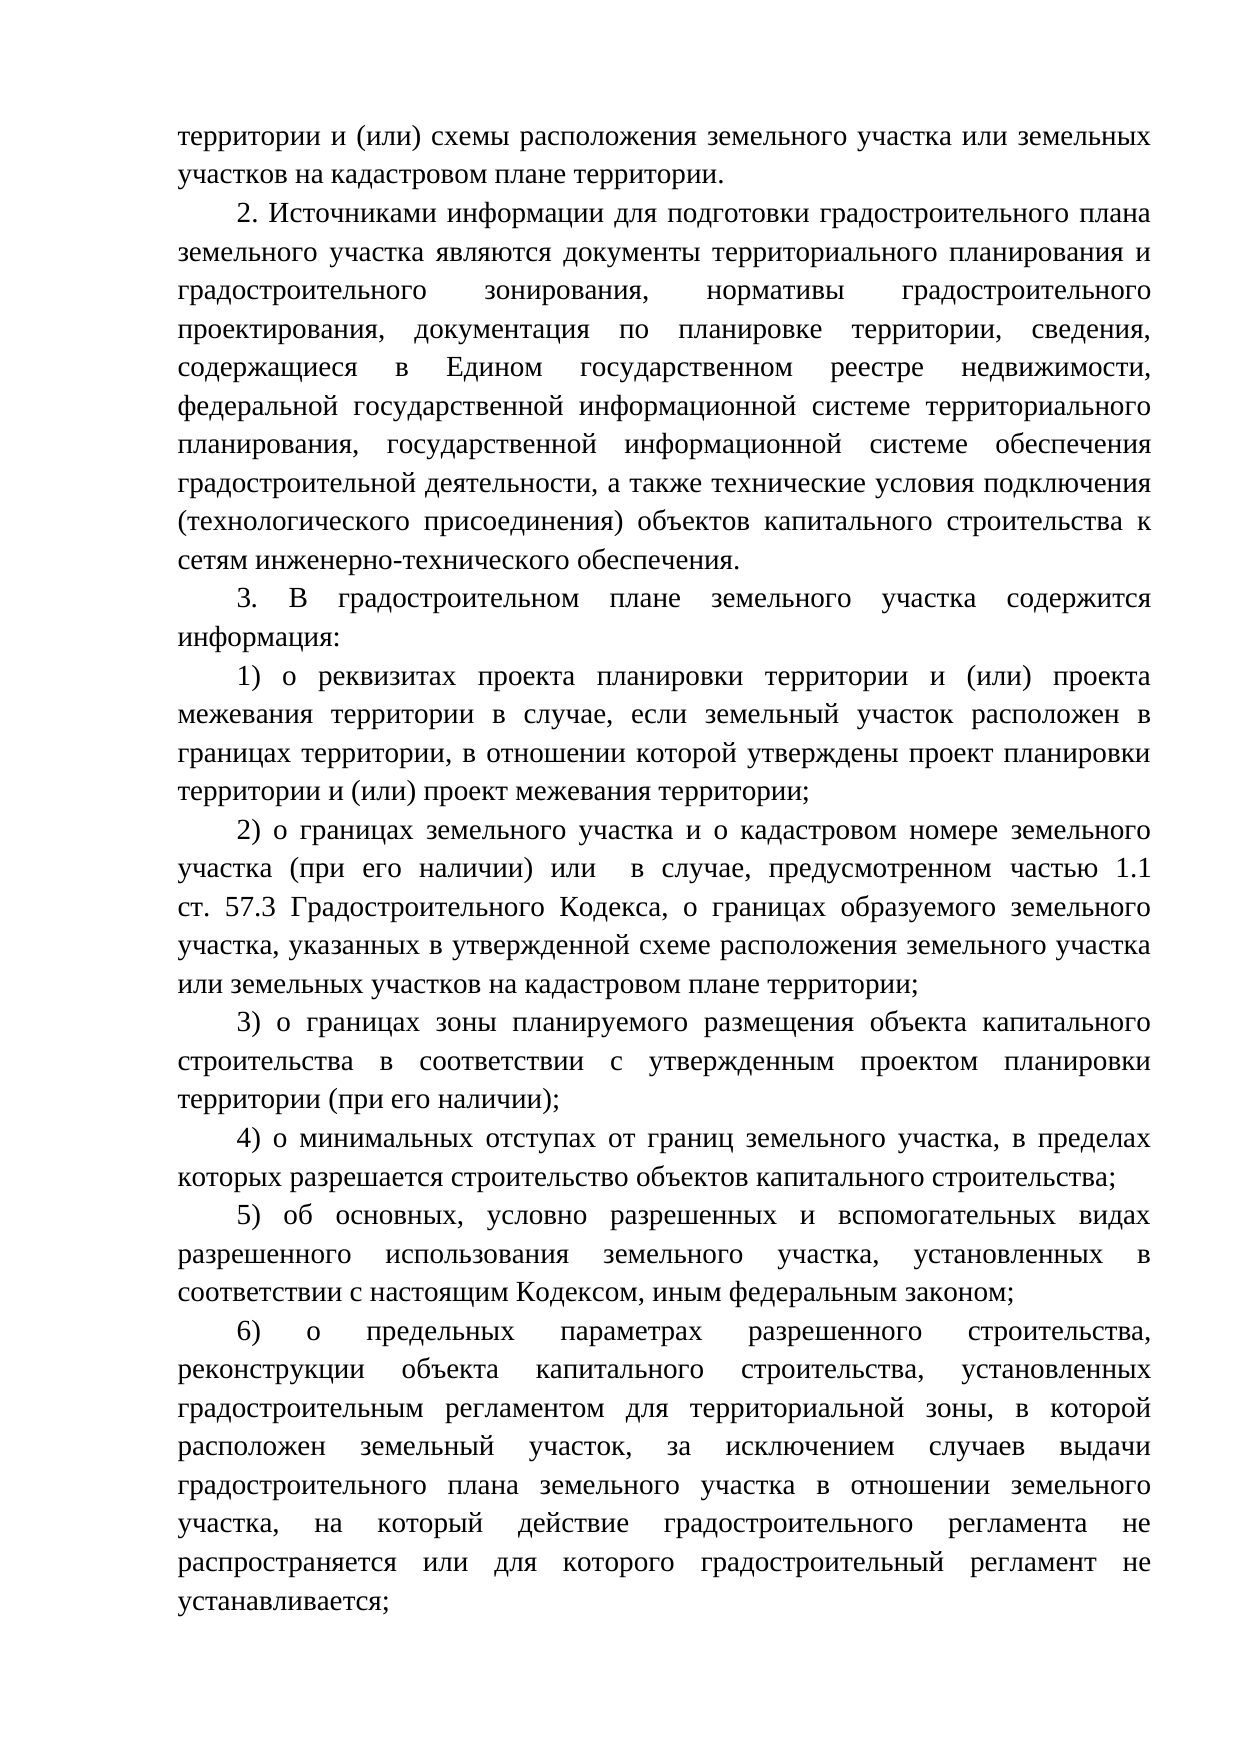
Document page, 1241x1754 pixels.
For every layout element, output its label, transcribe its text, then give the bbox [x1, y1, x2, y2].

text 2. Источниками информации для подготовки градостроительного плана земельного участка являются документы территориального планирования и градостроительного зонирования, нормативы градостроительного проектирования, документация по планировке территории, сведения, содержащиеся в Едином государственном реестре недвижимости, федеральной государственной информационной системе территориального планирования, государственной информационной системе обеспечения градостроительной деятельности, а также технические условия подключения (технологического присоединения) объектов капитального строительства к сетям инженерно-технического обеспечения. [177, 195, 1152, 576]
text 5) об основных, условно разрешенных и вспомогательных видах разрешенного использования земельного участка, установленных в соответствии с настоящим Кодексом, иным федеральным законом; [177, 1197, 1152, 1308]
text 3. В градостроительном плане земельного участка содержится информация: [177, 581, 1152, 653]
text 3) о границах зоны планируемого размещения объекта капитального строительства в соответствии с утвержденным проектом планировки территории (при его наличии); [177, 1004, 1152, 1115]
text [177, 118, 1152, 190]
text 6) о предельных параметрах разрешенного строительства, реконструкции объекта капитального строительства, установленных градостроительным регламентом для территориальной зоны, в которой расположен земельный участок, за исключением случаев выдачи градостроительного плана земельного участка в отношении земельного участка, на который действие градостроительного регламента не распространяется или для которого градостроительный регламент не устанавливается; [177, 1313, 1152, 1616]
text 4) о минимальных отступах от границ земельного участка, в пределах которых разрешается строительство объектов капитального строительства; [177, 1120, 1152, 1192]
text 1) о реквизитах проекта планировки территории и (или) проекта межевания территории в случае, если земельный участок расположен в границах территории, в отношении которой утверждены проект планировки территории и (или) проект межевания территории; [177, 658, 1152, 807]
text 2) о границах земельного участка и о кадастровом номере земельного участка (при его наличии) или в случае, предусмотренном частью 1.1 ст. 57.3 Градостроительного Кодекса, о границах образуемого земельного участка, указанных в утвержденной схеме расположения земельного участка или земельных участков на кадастровом плане территории; [177, 812, 1152, 999]
